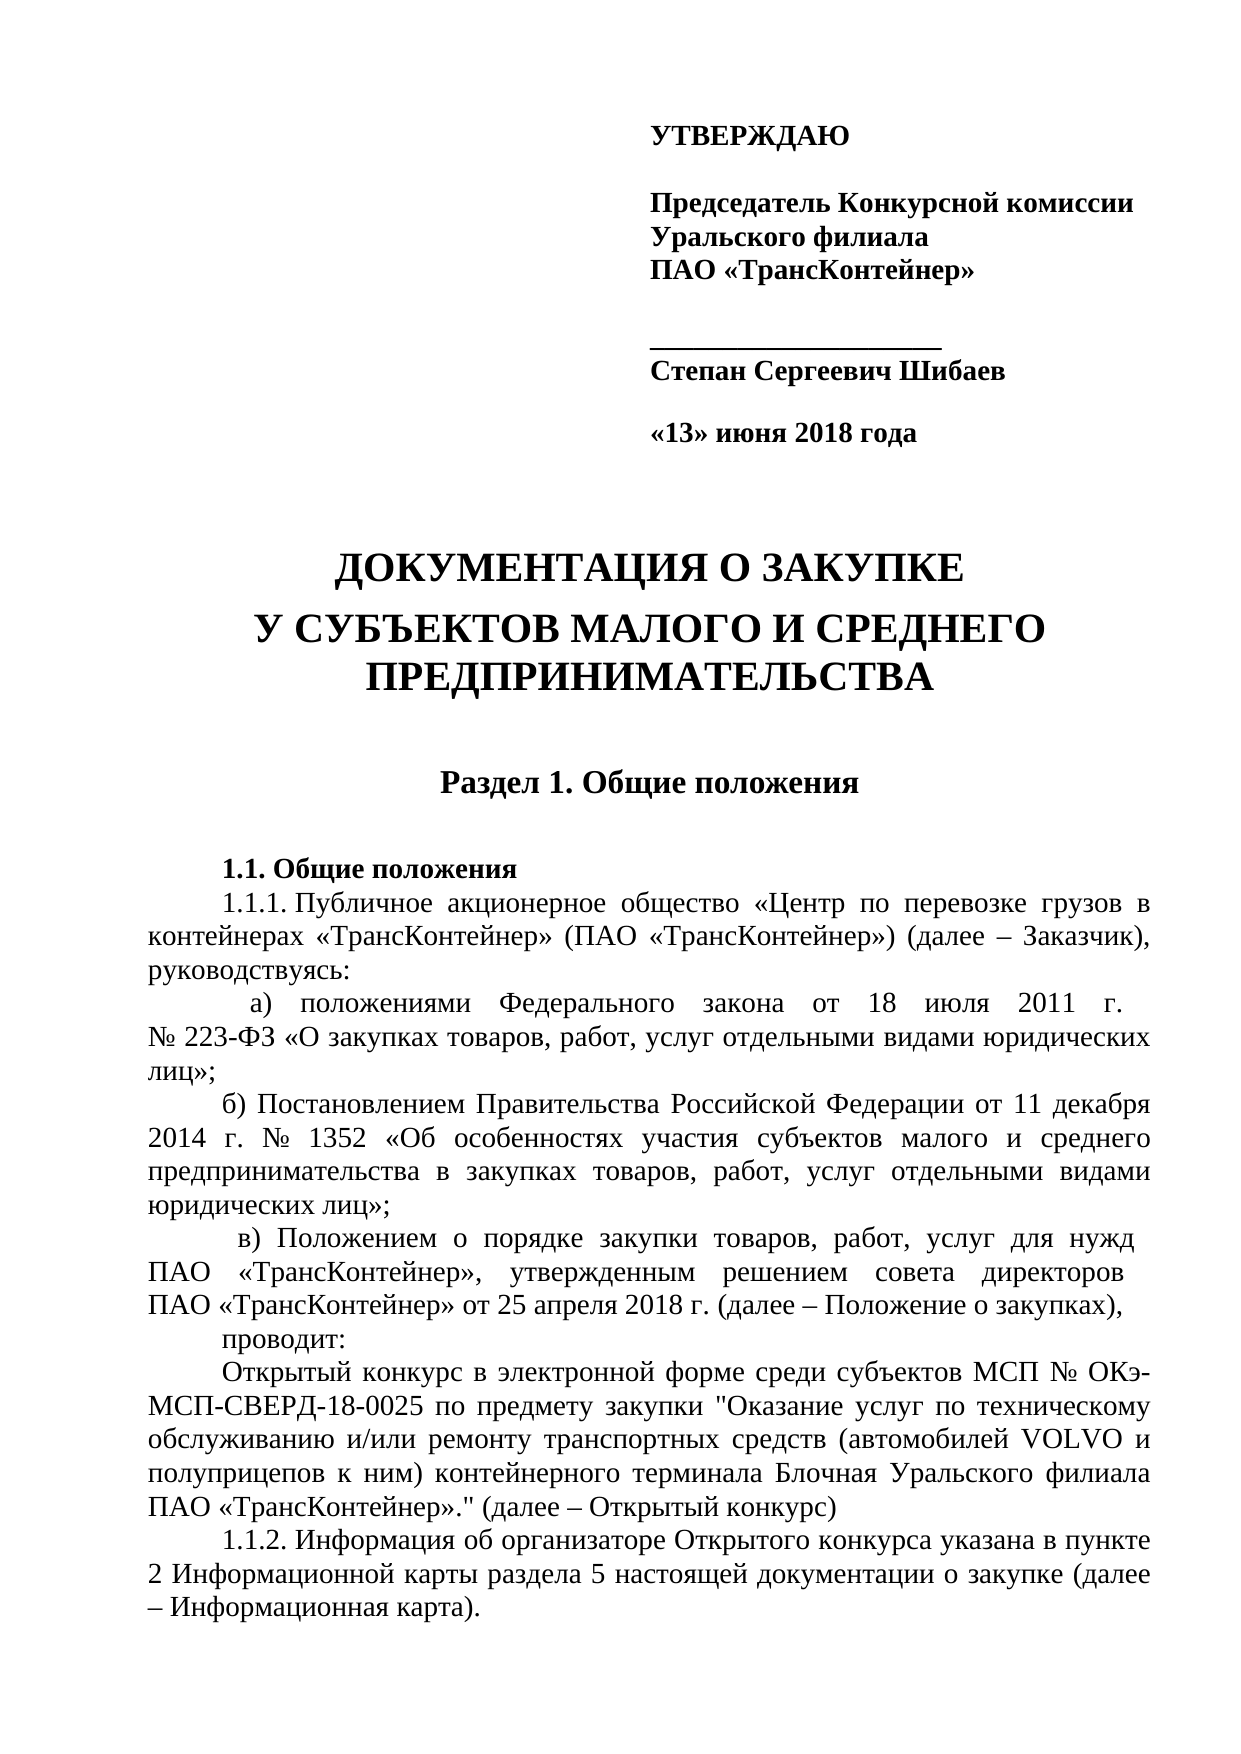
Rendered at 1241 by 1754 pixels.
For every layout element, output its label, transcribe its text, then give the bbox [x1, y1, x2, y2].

text «13» июня 2018 года [650, 415, 1152, 449]
text ПАО «ТрансКонтейнер» [650, 252, 1152, 286]
text ДОКУМЕНТАЦИЯ О ЗАКУПКЕ [148, 543, 1152, 591]
list Информация об организаторе Открытого конкурса указана в пункте 2 Информационной карты раздела 5 настоящей документации о закупке (далее – Информационная карта). [148, 1522, 1152, 1623]
text У СУБЪЕКТОВ МАЛОГО И СРЕДНЕГО ПРЕДПРИНИМАТЕЛЬСТВА [148, 603, 1152, 699]
text а) положениями Федерального закона от 18 июля 2011 г. № 223-ФЗ «О закупках товаров, работ, услуг отдельными видами юридических лиц»; [148, 986, 1152, 1086]
list Публичное акционерное общество «Центр по перевозке грузов в контейнерах «ТрансКонтейнер» (ПАО «ТрансКонтейнер») (далее – Заказчик), руководствуясь: [148, 885, 1152, 986]
text в) Положением о порядке закупки товаров, работ, услуг для нужд ПАО «ТрансКонтейнер», утвержденным решением совета директоров ПАО «ТрансКонтейнер» от 25 апреля 2018 г. (далее – Положение о закупках), [148, 1220, 1152, 1321]
text б) Постановлением Правительства Российской Федерации от 11 декабря 2014 г. № 1352 «Об особенностях участия субъектов малого и среднего предпринимательства в закупках товаров, работ, услуг отдельными видами юридических лиц»; [148, 1086, 1152, 1220]
text Открытый конкурс в электронной форме среди субъектов МСП № ОКэ-МСП-СВЕРД-18-0025 по предмету закупки "Оказание услуг по техническому обслуживанию и/или ремонту транспортных средств (автомобилей VOLVO и полуприцепов к ним) контейнерного терминала Блочная Уральского филиала ПАО «ТрансКонтейнер»." (далее – Открытый конкурс) [148, 1354, 1152, 1522]
text Председатель Конкурсной комиссии Уральского филиала [650, 185, 1152, 252]
subtitle Раздел 1. Общие положения [148, 762, 1152, 801]
text проводит: [148, 1321, 1152, 1354]
text УТВЕРЖДАЮ [650, 118, 1152, 152]
text ____________________ [650, 319, 1152, 353]
text Степан Сергеевич Шибаев [650, 353, 1152, 386]
subtitle 1.1. Общие положения [148, 851, 1152, 885]
